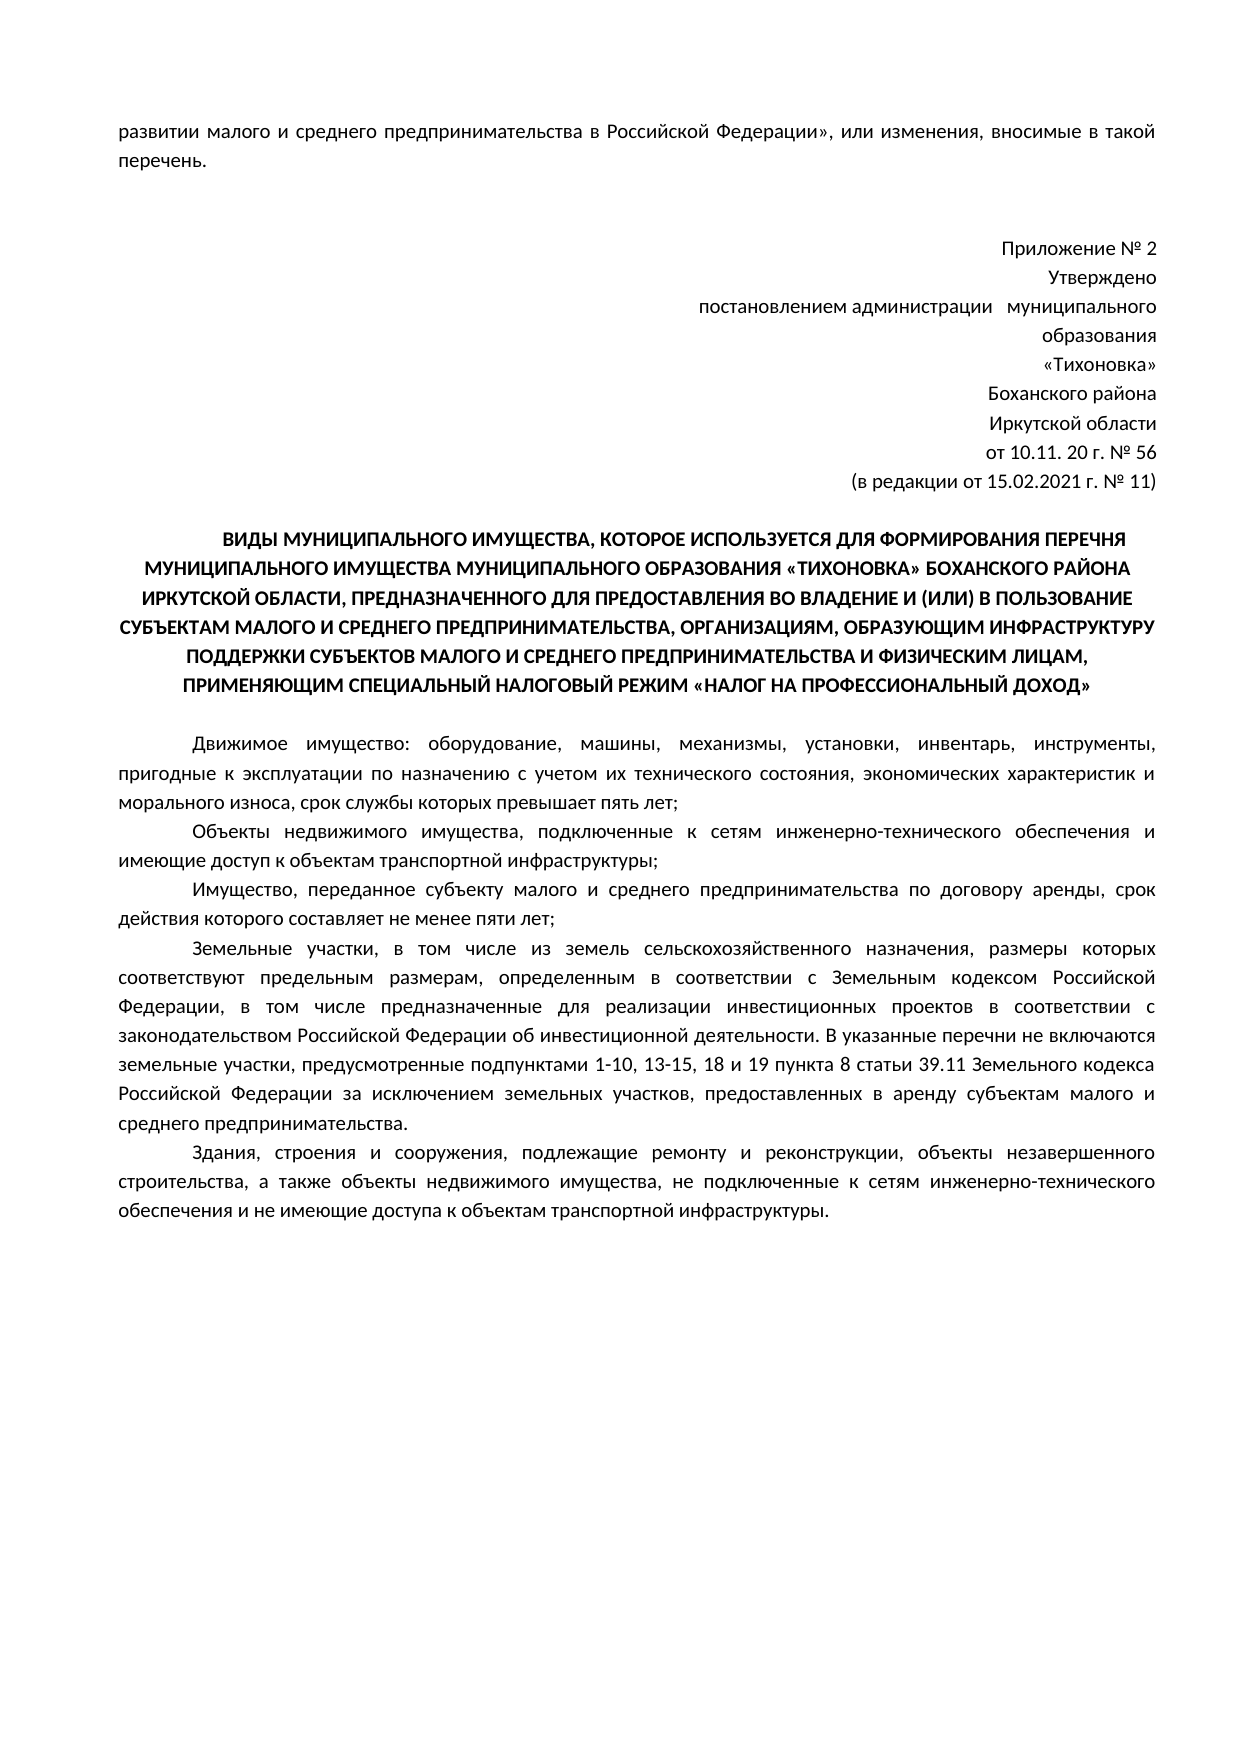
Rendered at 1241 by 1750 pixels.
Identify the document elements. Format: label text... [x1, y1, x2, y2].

text Иркутской области [628, 410, 1157, 435]
text постановлением администрации муниципального образования [628, 293, 1157, 348]
text Движимое имущество: оборудование, машины, механизмы, установки, инвентарь, инструменты, пригодные к эксплуатации по назначению с учетом их технического состояния, экономических характеристик и морального износа, срок службы которых превышает пять лет; [118, 731, 1157, 814]
text (в редакции от 15.02.2021 г. № 11) [628, 468, 1157, 493]
text Утверждено [628, 264, 1157, 289]
text Приложение № 2 [556, 235, 1157, 260]
text Боханского района [628, 381, 1157, 406]
text Объекты недвижимого имущества, подключенные к сетям инженерно-технического обеспечения и имеющие доступ к объектам транспортной инфраструктуры; [118, 818, 1157, 873]
text Имущество, переданное субъекту малого и среднего предпринимательства по договору аренды, срок действия которого составляет не менее пяти лет; [118, 876, 1157, 931]
text от 10.11. 20 г. № 56 [628, 439, 1157, 464]
text «Тихоновка» [628, 351, 1157, 377]
text ВИДЫ МУНИЦИПАЛЬНОГО ИМУЩЕСТВА, КОТОРОЕ ИСПОЛЬЗУЕТСЯ ДЛЯ ФОРМИРОВАНИЯ ПЕРЕЧНЯ МУНИЦИПАЛЬНОГО ИМУЩЕСТВА МУНИЦИПАЛЬНОГО ОБРАЗОВАНИЯ «ТИХОНОВКА» БОХАНСКОГО РАЙОНА ИРКУТСКОЙ ОБЛАСТИ, ПРЕДНАЗНАЧЕННОГО ДЛЯ ПРЕДОСТАВЛЕНИЯ ВО ВЛАДЕНИЕ И (ИЛИ) В ПОЛЬЗОВАНИЕ СУБЪЕКТАМ МАЛОГО И СРЕДНЕГО ПРЕДПРИНИМАТЕЛЬСТВА, ОРГАНИЗАЦИЯМ, ОБРАЗУЮЩИМ ИНФРАСТРУКТУРУ ПОДДЕРЖКИ СУБЪЕКТОВ МАЛОГО И СРЕДНЕГО ПРЕДПРИНИМАТЕЛЬСТВА И ФИЗИЧЕСКИМ ЛИЦАМ, ПРИМЕНЯЮЩИМ СПЕЦИАЛЬНЫЙ НАЛОГОВЫЙ РЕЖИМ «НАЛОГ НА ПРОФЕССИОНАЛЬНЫЙ ДОХОД» [118, 526, 1157, 698]
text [118, 118, 1157, 173]
text Земельные участки, в том числе из земель сельскохозяйственного назначения, размеры которых соответствуют предельным размерам, определенным в соответствии с Земельным кодексом Российской Федерации, в том числе предназначенные для реализации инвестиционных проектов в соответствии с законодательством Российской Федерации об инвестиционной деятельности. В указанные перечни не включаются земельные участки, предусмотренные подпунктами 1-10, 13-15, 18 и 19 пункта 8 статьи 39.11 Земельного кодекса Российской Федерации за исключением земельных участков, предоставленных в аренду субъектам малого и среднего предпринимательства. [118, 935, 1157, 1135]
text Здания, строения и сооружения, подлежащие ремонту и реконструкции, объекты незавершенного строительства, а также объекты недвижимого имущества, не подключенные к сетям инженерно-технического обеспечения и не имеющие доступа к объектам транспортной инфраструктуры. [118, 1139, 1157, 1223]
